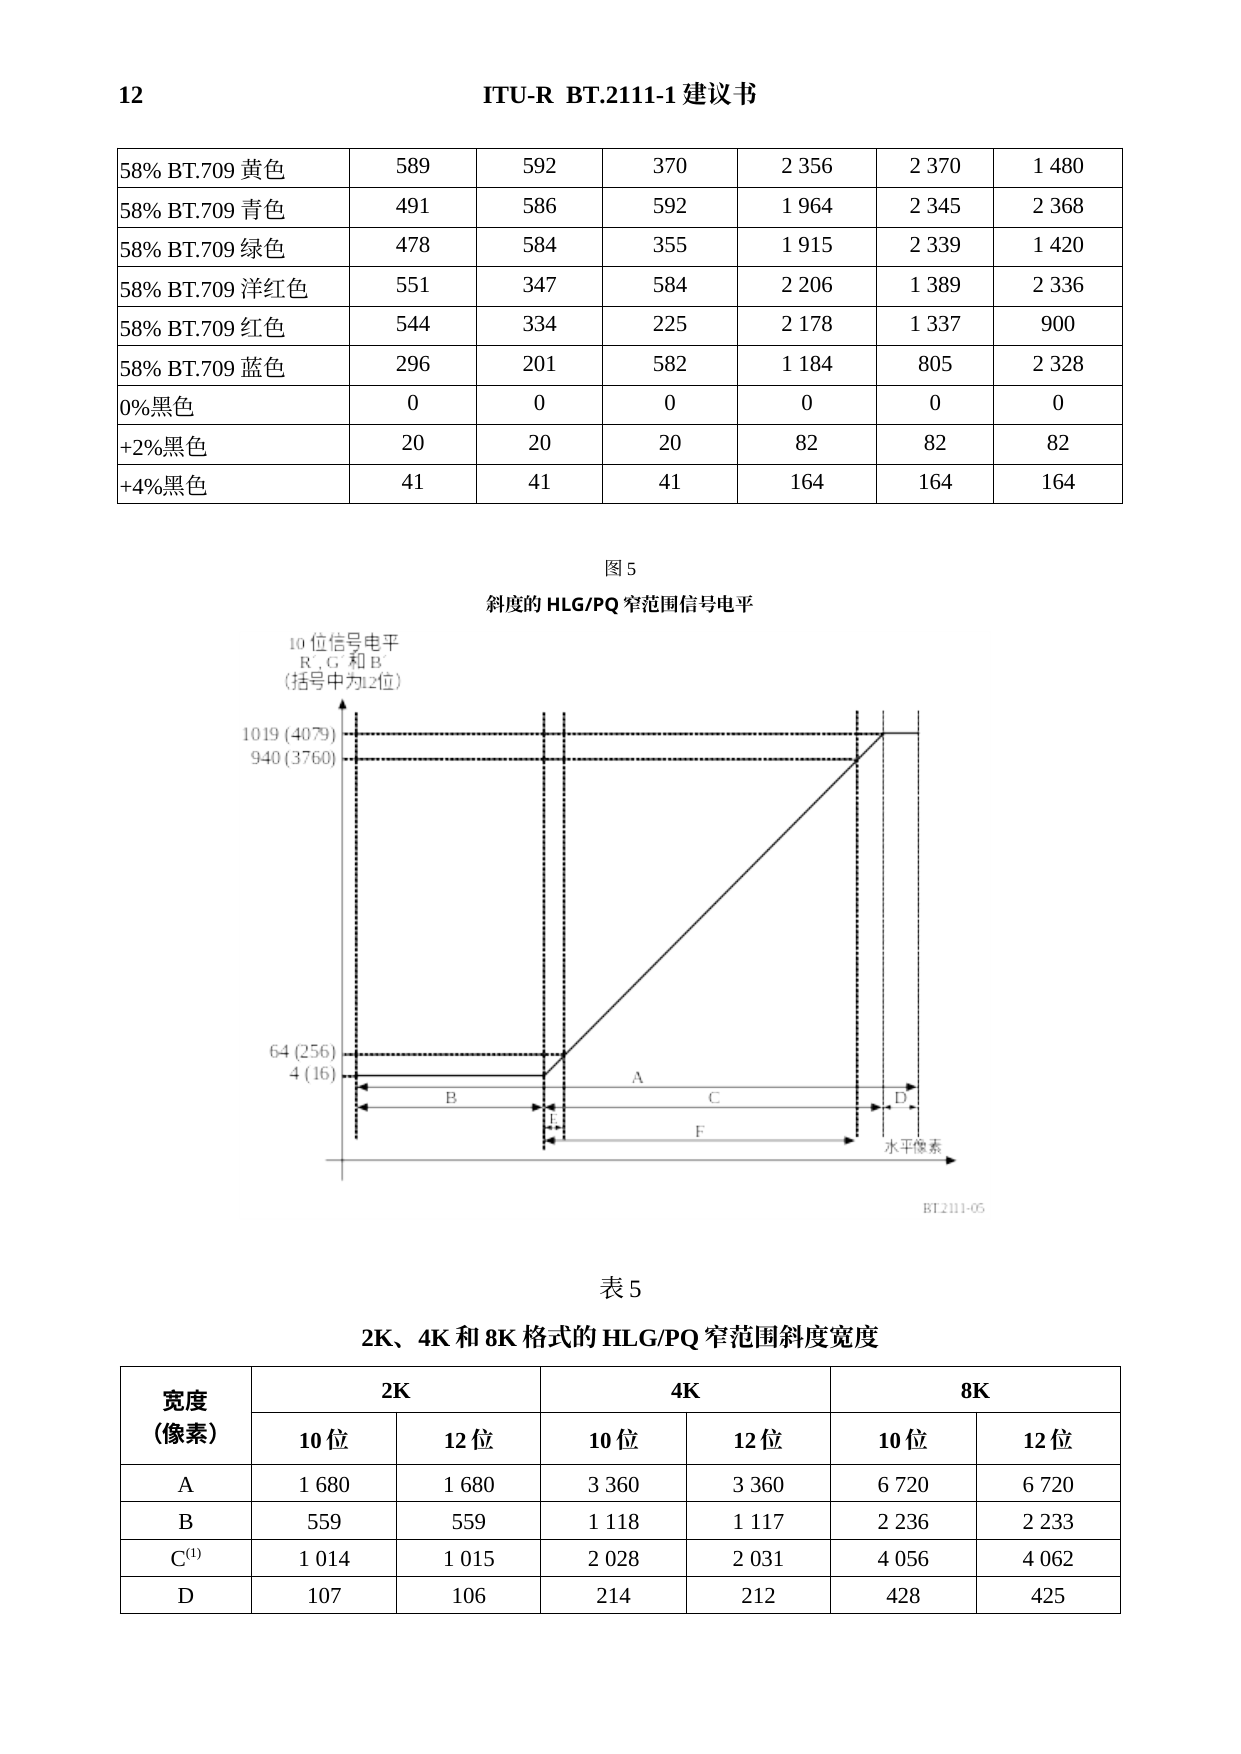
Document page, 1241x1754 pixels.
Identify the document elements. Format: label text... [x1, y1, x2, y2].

table_cell +2%黑色 [118, 425, 349, 463]
text 表5 [118, 1269, 1122, 1305]
table_cell 2 336 [994, 267, 1122, 306]
table_header 宽度 （像素） [121, 1367, 251, 1464]
table_cell 1 014 [252, 1540, 396, 1576]
table_cell 58% BT.709 洋红色 [118, 267, 349, 306]
table_cell D [121, 1577, 251, 1613]
table_cell 0%黑色 [118, 386, 349, 424]
table_header 4K [541, 1367, 830, 1412]
table_cell 1 420 [994, 228, 1122, 266]
table_cell 225 [603, 307, 737, 345]
table_cell 12位 [687, 1413, 830, 1464]
table_cell 370 [603, 149, 737, 187]
table_cell 106 [397, 1577, 540, 1613]
table_cell 58% BT.709 蓝色 [118, 346, 349, 384]
table_cell 20 [603, 425, 737, 463]
table_cell 3 360 [687, 1465, 830, 1501]
text 图5 [118, 554, 1122, 581]
table_cell +4%黑色 [118, 465, 349, 503]
table_cell 2 031 [687, 1540, 830, 1576]
table_cell 900 [994, 307, 1122, 345]
table_cell 2 368 [994, 188, 1122, 227]
table_cell 1 337 [877, 307, 993, 345]
table_cell 355 [603, 228, 737, 266]
table_cell 1 680 [397, 1465, 540, 1501]
table_cell 10位 [541, 1413, 686, 1464]
table_cell 201 [477, 346, 602, 384]
table_cell 428 [831, 1577, 976, 1613]
table_cell 0 [877, 386, 993, 424]
table_cell 164 [877, 465, 993, 503]
title 2K、4K和8K格式的HLG/PQ窄范围斜度宽度 [118, 1318, 1122, 1353]
table_cell 1 015 [397, 1540, 540, 1576]
table_cell 82 [877, 425, 993, 463]
table_cell 1 480 [994, 149, 1122, 187]
title 斜度的HLG/PQ窄范围信号电平 [118, 589, 1122, 616]
table_cell 586 [477, 188, 602, 227]
table_cell C(1) [121, 1540, 251, 1576]
table_cell 0 [477, 386, 602, 424]
table_header 8K [831, 1367, 1120, 1412]
table_cell B [121, 1502, 251, 1538]
table_cell 41 [350, 465, 476, 503]
table_cell 584 [603, 267, 737, 306]
table_cell 212 [687, 1577, 830, 1613]
table_cell 10位 [252, 1413, 396, 1464]
table_cell 491 [350, 188, 476, 227]
table_cell 3 360 [541, 1465, 686, 1501]
table_cell 592 [477, 149, 602, 187]
table_cell 2 178 [738, 307, 876, 345]
table_header 2K [252, 1367, 540, 1412]
table_cell 58% BT.709 青色 [118, 188, 349, 227]
table_cell 2 028 [541, 1540, 686, 1576]
table_cell 58% BT.709 黄色 [118, 149, 349, 187]
table_cell 107 [252, 1577, 396, 1613]
table_cell 2 356 [738, 149, 876, 187]
table_cell 1 964 [738, 188, 876, 227]
table_cell A [121, 1465, 251, 1501]
table_cell 559 [397, 1502, 540, 1538]
table_cell 2 236 [831, 1502, 976, 1538]
table_cell 4 056 [831, 1540, 976, 1576]
table_cell 551 [350, 267, 476, 306]
table_cell 0 [350, 386, 476, 424]
table_cell 2 206 [738, 267, 876, 306]
table_cell 2 345 [877, 188, 993, 227]
table_cell 41 [477, 465, 602, 503]
table_cell 2 233 [977, 1502, 1120, 1538]
table_cell 1 118 [541, 1502, 686, 1538]
table_cell 10位 [831, 1413, 976, 1464]
table_cell 347 [477, 267, 602, 306]
table_cell 1 184 [738, 346, 876, 384]
table_cell 2 328 [994, 346, 1122, 384]
table_cell 41 [603, 465, 737, 503]
table_cell 6 720 [977, 1465, 1120, 1501]
table_cell 0 [603, 386, 737, 424]
table_cell 82 [994, 425, 1122, 463]
table_cell 589 [350, 149, 476, 187]
table_cell 2 339 [877, 228, 993, 266]
table_cell 6 720 [831, 1465, 976, 1501]
table_cell 425 [977, 1577, 1120, 1613]
table_cell 164 [738, 465, 876, 503]
table_cell 12位 [977, 1413, 1120, 1464]
table_cell 58% BT.709 红色 [118, 307, 349, 345]
table_cell 582 [603, 346, 737, 384]
table_cell 584 [477, 228, 602, 266]
table_cell 592 [603, 188, 737, 227]
table_cell 1 117 [687, 1502, 830, 1538]
table_cell 296 [350, 346, 476, 384]
table_cell 805 [877, 346, 993, 384]
table_cell 82 [738, 425, 876, 463]
table_cell 544 [350, 307, 476, 345]
table_cell 164 [994, 465, 1122, 503]
table_cell 20 [350, 425, 476, 463]
table_cell 1 389 [877, 267, 993, 306]
table_cell 559 [252, 1502, 396, 1538]
table_cell 0 [994, 386, 1122, 424]
table_cell 0 [738, 386, 876, 424]
table_cell 214 [541, 1577, 686, 1613]
table_cell 334 [477, 307, 602, 345]
table_cell 20 [477, 425, 602, 463]
table_cell 4 062 [977, 1540, 1120, 1576]
table_cell 12位 [397, 1413, 540, 1464]
table_cell 478 [350, 228, 476, 266]
table_cell 1 680 [252, 1465, 396, 1501]
table_cell 2 370 [877, 149, 993, 187]
table_cell 1 915 [738, 228, 876, 266]
table_cell 58% BT.709 绿色 [118, 228, 349, 266]
